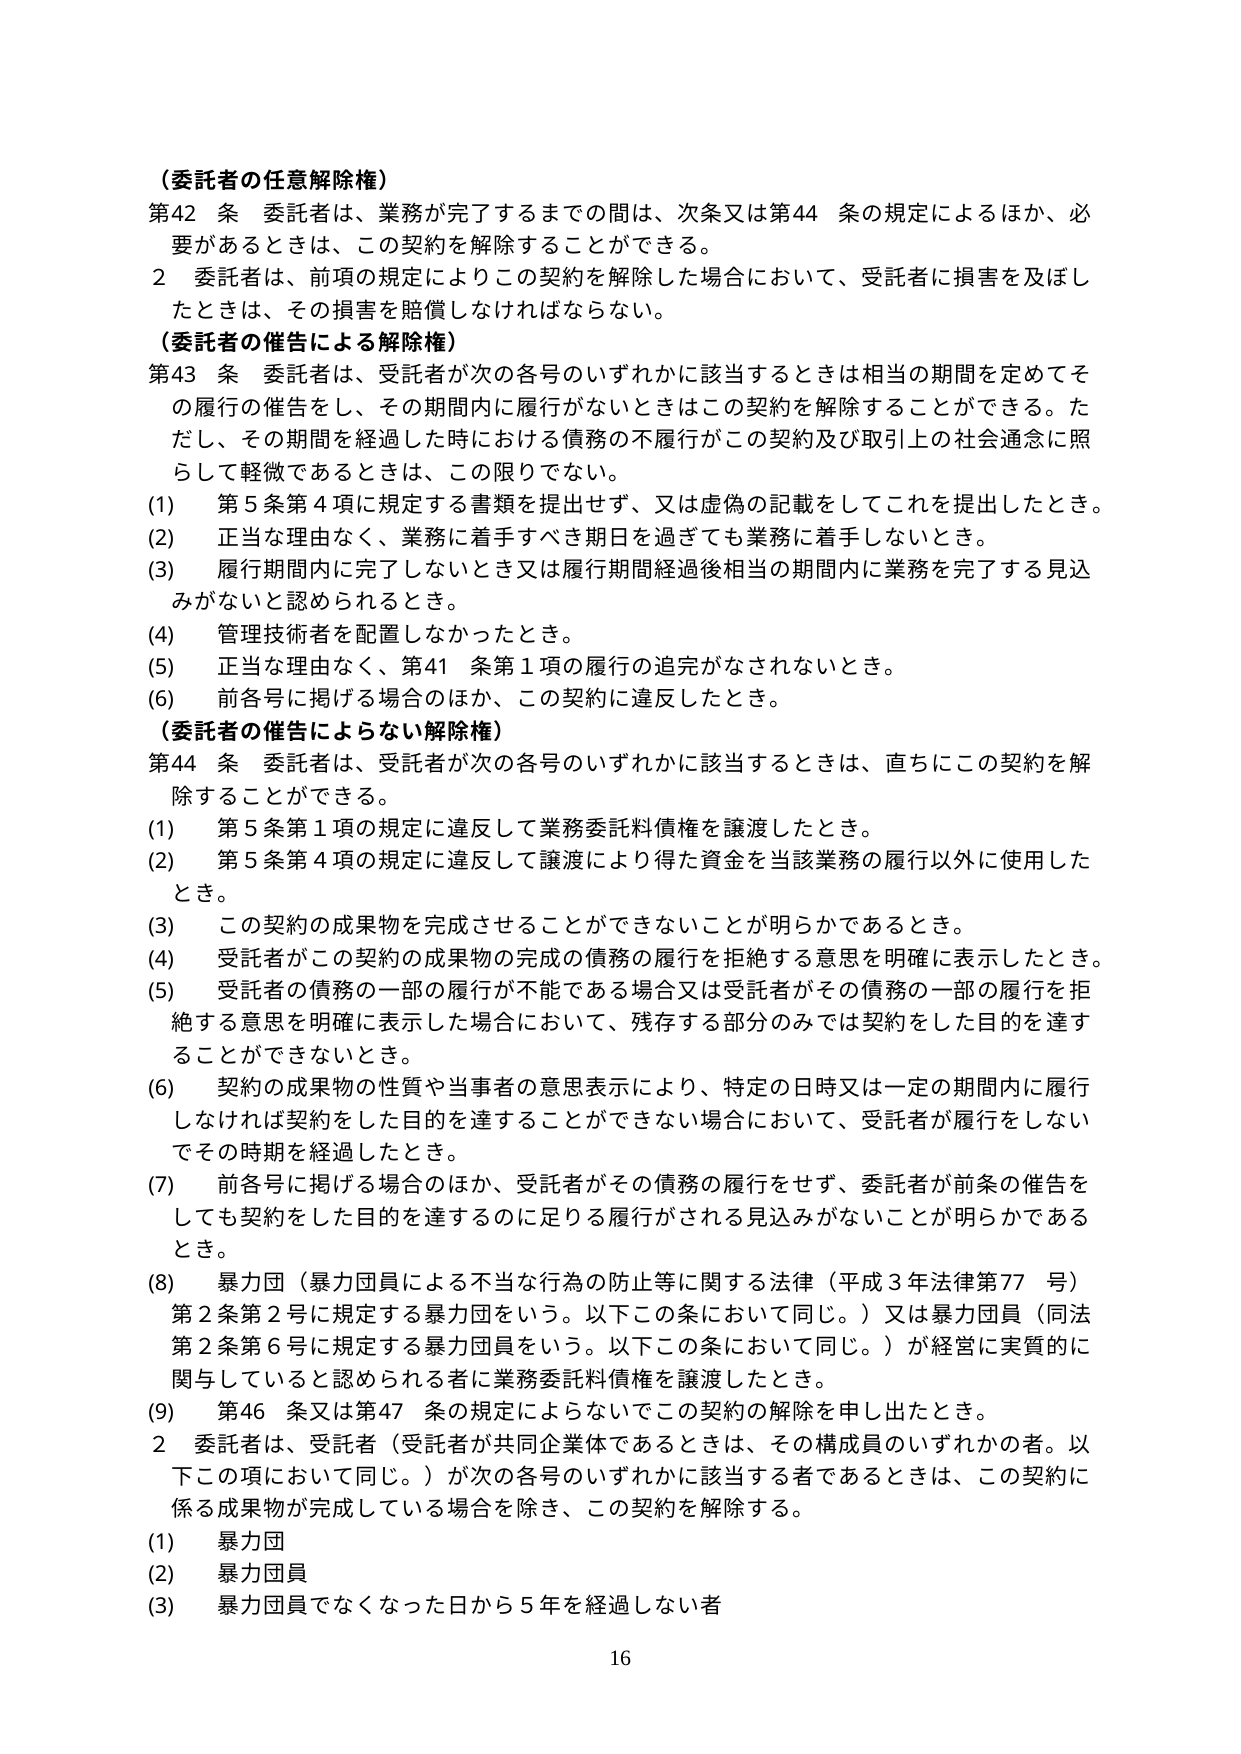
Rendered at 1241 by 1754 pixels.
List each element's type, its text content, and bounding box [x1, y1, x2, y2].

text （委託者の催告による解除権） [148, 325, 1092, 357]
text ２ 委託者は、前項の規定によりこの契約を解除した場合において、受託者に損害を及ぼしたときは、その損害を賠償しなければならない。 [148, 260, 1092, 325]
text (6) 契約の成果物の性質や当事者の意思表示により、特定の日時又は一定の期間内に履行しなければ契約をした目的を達することができない場合において、受託者が履行をしないでその時期を経過したとき。 [148, 1070, 1092, 1167]
text 第44条 委託者は、受託者が次の各号のいずれかに該当するときは、直ちにこの契約を解除することができる。 [148, 746, 1092, 811]
text (2) 暴力団員 [148, 1556, 1092, 1588]
text (2) 第５条第４項の規定に違反して譲渡により得た資金を当該業務の履行以外に使用したとき。 [148, 843, 1092, 908]
text (3) 履行期間内に完了しないとき又は履行期間経過後相当の期間内に業務を完了する見込みがないと認められるとき。 [148, 552, 1092, 616]
text (7) 前各号に掲げる場合のほか、受託者がその債務の履行をせず、委託者が前条の催告をしても契約をした目的を達するのに足りる履行がされる見込みがないことが明らかであるとき。 [148, 1167, 1092, 1264]
text (4) 受託者がこの契約の成果物の完成の債務の履行を拒絶する意思を明確に表示したとき。 [148, 940, 1092, 973]
text （委託者の任意解除権） [148, 163, 1092, 195]
text (2) 正当な理由なく、業務に着手すべき期日を過ぎても業務に着手しないとき。 [148, 519, 1092, 552]
text (3) 暴力団員でなくなった日から５年を経過しない者 [148, 1588, 1092, 1621]
text (6) 前各号に掲げる場合のほか、この契約に違反したとき。 [148, 681, 1092, 713]
text (1) 第５条第１項の規定に違反して業務委託料債権を譲渡したとき。 [148, 811, 1092, 843]
text 第42条 委託者は、業務が完了するまでの間は、次条又は第44条の規定によるほか、必要があるときは、この契約を解除することができる。 [148, 195, 1092, 260]
text (3) この契約の成果物を完成させることができないことが明らかであるとき。 [148, 908, 1092, 940]
text (4) 管理技術者を配置しなかったとき。 [148, 616, 1092, 649]
text 第43条 委託者は、受託者が次の各号のいずれかに該当するときは相当の期間を定めてその履行の催告をし、その期間内に履行がないときはこの契約を解除することができる。ただし、その期間を経過した時における債務の不履行がこの契約及び取引上の社会通念に照らして軽微であるときは、この限りでない。 [148, 357, 1092, 487]
text (9) 第46条又は第47条の規定によらないでこの契約の解除を申し出たとき。 [148, 1394, 1092, 1426]
text ２ 委託者は、受託者（受託者が共同企業体であるときは、その構成員のいずれかの者。以下この項において同じ。）が次の各号のいずれかに該当する者であるときは、この契約に係る成果物が完成している場合を除き、この契約を解除する。 [148, 1426, 1092, 1523]
text (5) 受託者の債務の一部の履行が不能である場合又は受託者がその債務の一部の履行を拒絶する意思を明確に表示した場合において、残存する部分のみでは契約をした目的を達することができないとき。 [148, 973, 1092, 1070]
text (5) 正当な理由なく、第41条第１項の履行の追完がなされないとき。 [148, 649, 1092, 681]
text (1) 暴力団 [148, 1523, 1092, 1556]
text (1) 第５条第４項に規定する書類を提出せず、又は虚偽の記載をしてこれを提出したとき。 [148, 487, 1092, 519]
text (8) 暴力団（暴力団員による不当な行為の防止等に関する法律（平成３年法律第77号）第２条第２号に規定する暴力団をいう。以下この条において同じ。）又は暴力団員（同法第２条第６号に規定する暴力団員をいう。以下この条において同じ。）が経営に実質的に関与していると認められる者に業務委託料債権を譲渡したとき。 [148, 1264, 1092, 1394]
text （委託者の催告によらない解除権） [148, 713, 1092, 746]
